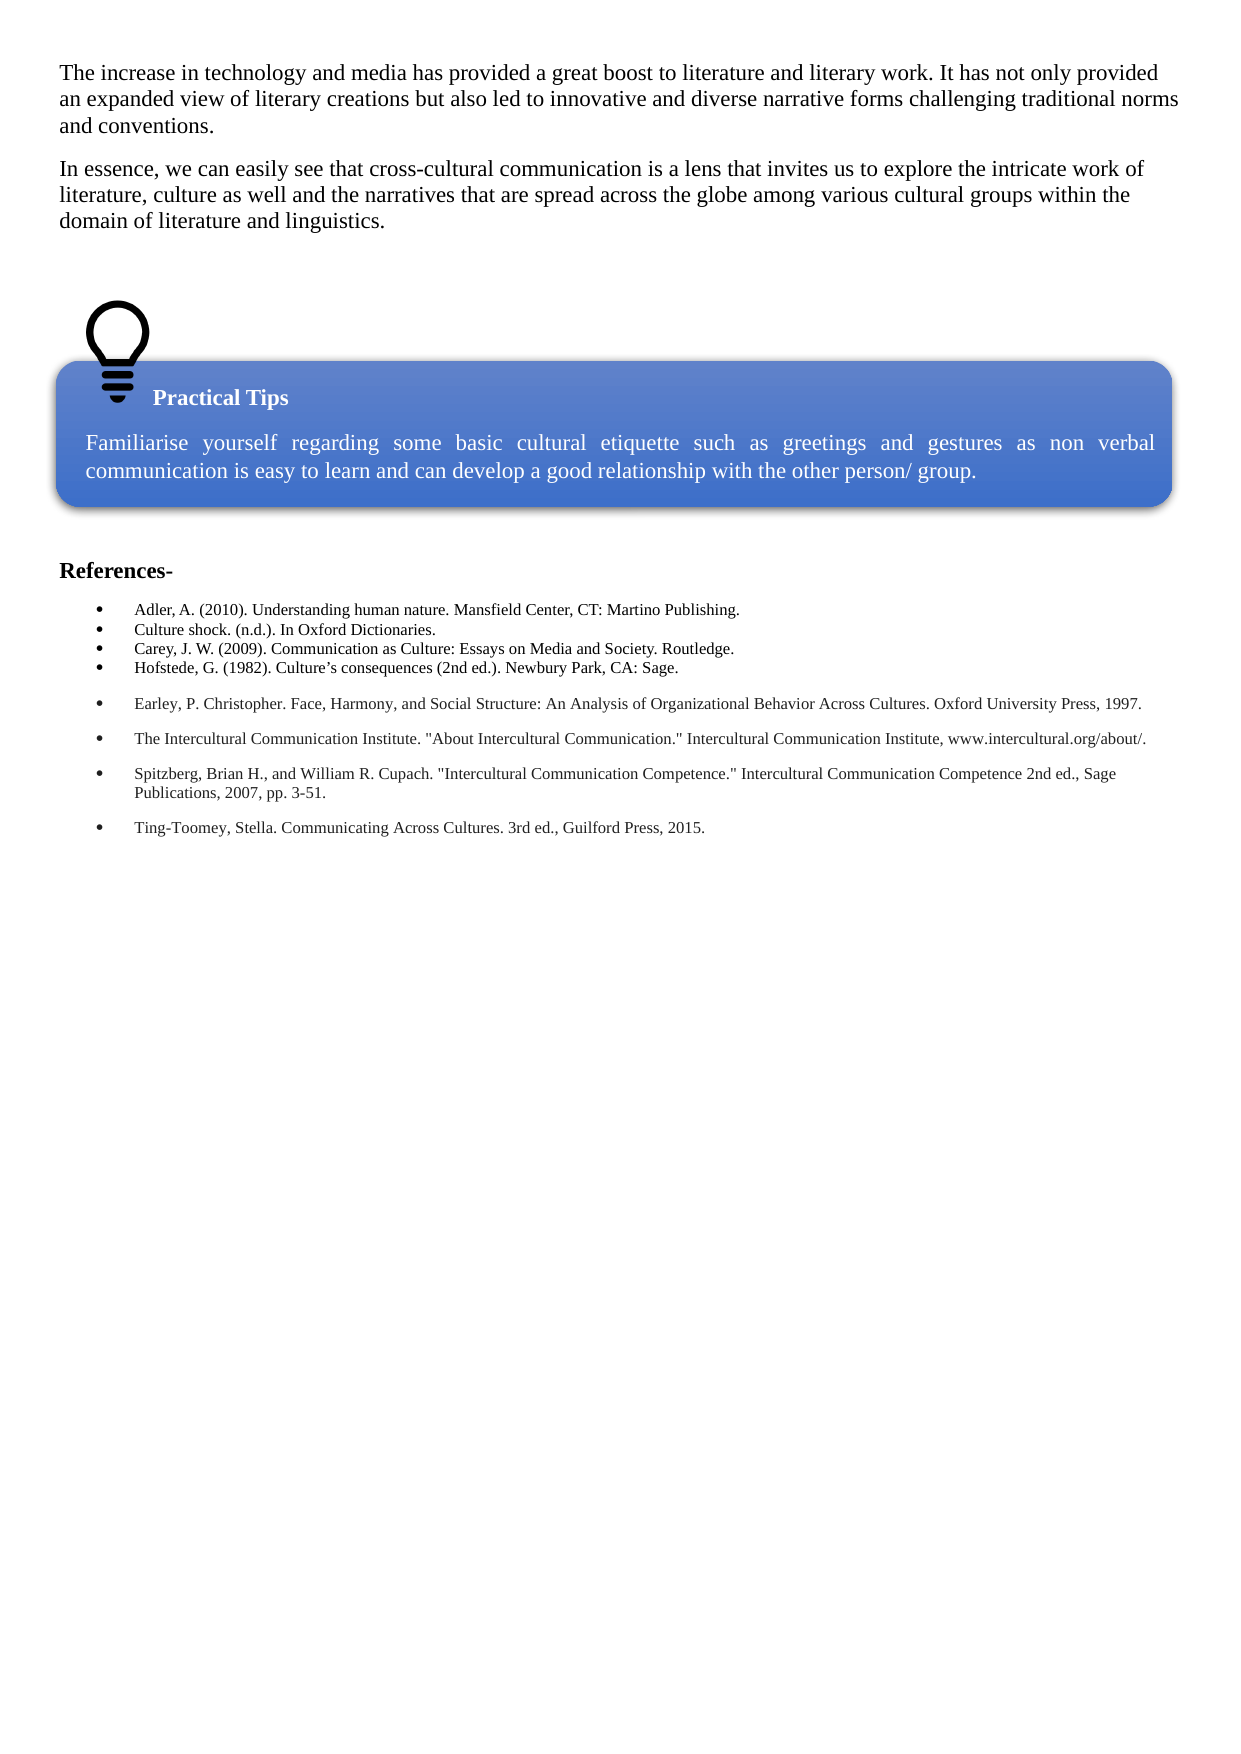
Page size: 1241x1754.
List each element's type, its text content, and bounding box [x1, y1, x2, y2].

list Adler, A. (2010). Understanding human nature. Mansfield Center, CT: Martino Publishing. [97, 600, 1181, 619]
list Carey, J. W. (2009). Communication as Culture: Essays on Media and Society. Routledge. [97, 639, 1181, 658]
list Spitzberg, Brian H., and William R. Cupach. "Intercultural Communication Competence." Intercultural Communication Competence 2nd ed., Sage Publications, 2007, pp. 3-51. [97, 764, 1181, 802]
list Earley, P. Christopher. Face, Harmony, and Social Structure: An Analysis of Organizational Behavior Across Cultures. Oxford University Press, 1997. [97, 694, 1181, 713]
text References- [59, 557, 1181, 583]
list Culture shock. (n.d.). In Oxford Dictionaries. [97, 619, 1181, 639]
picture [59, 293, 176, 410]
text The increase in technology and media has provided a great boost to literature and literary work. It has not only provided an expanded view of literary creations but also led to innovative and diverse narrative forms challenging traditional norms and conventions. [59, 59, 1181, 138]
text In essence, we can easily see that cross-cultural communication is a lens that invites us to explore the intricate work of literature, culture as well and the narratives that are spread across the globe among various cultural groups within the domain of literature and linguistics. [59, 155, 1181, 234]
list Hofstede, G. (1982). Culture’s consequences (2nd ed.). Newbury Park, CA: Sage. [97, 658, 1181, 677]
list The Intercultural Communication Institute. "About Intercultural Communication." Intercultural Communication Institute, www.intercultural.org/about/. [97, 729, 1181, 748]
list Ting-Toomey, Stella. Communicating Across Cultures. 3rd ed., Guilford Press, 2015. [97, 818, 1181, 837]
